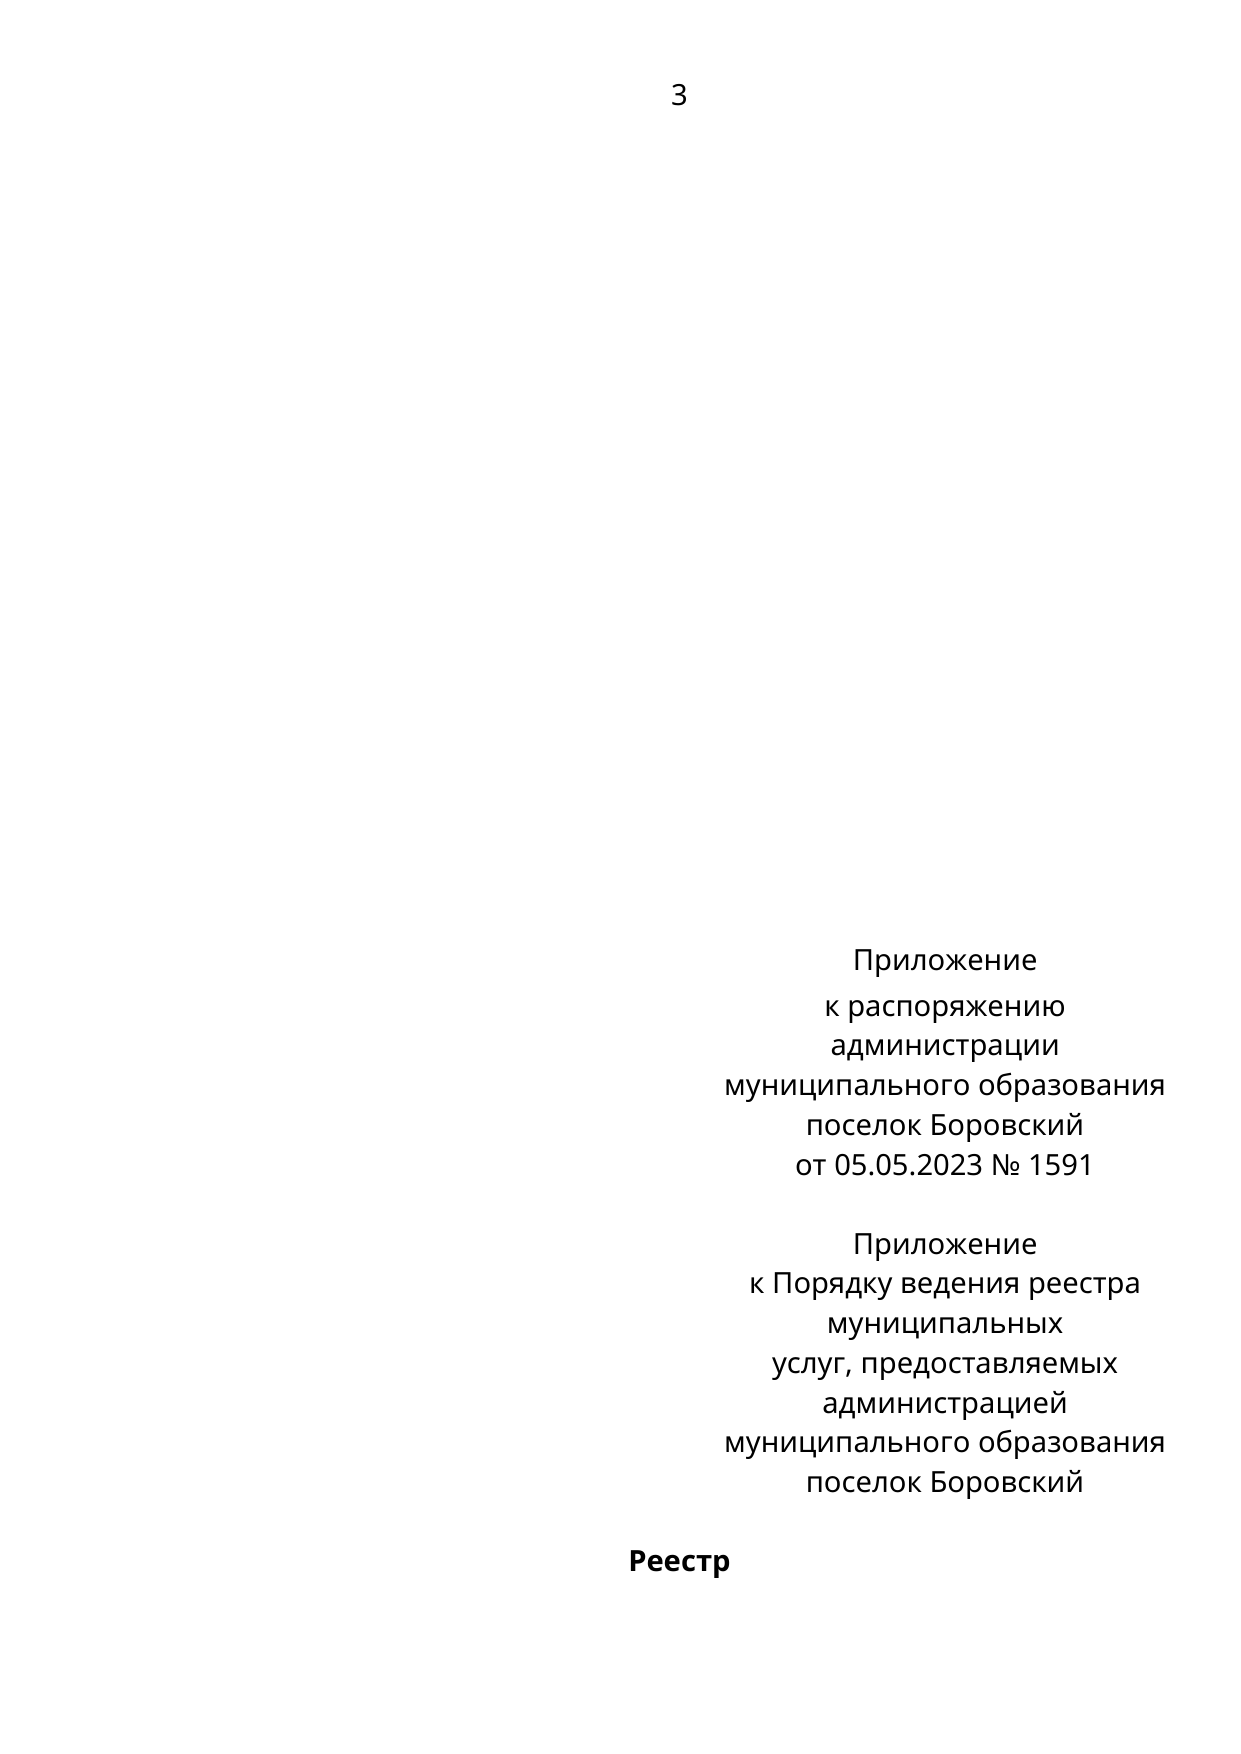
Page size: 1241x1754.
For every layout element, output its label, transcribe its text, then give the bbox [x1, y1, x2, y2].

text Приложение [709, 1223, 1181, 1263]
text муниципального образования поселок Боровский [709, 1064, 1181, 1144]
text Приложение [709, 939, 1181, 979]
text Реестр [177, 1541, 1181, 1580]
text услуг, предоставляемых администрацией [709, 1342, 1181, 1422]
text муниципального образования поселок Боровский [709, 1422, 1181, 1501]
text к Порядку ведения реестра муниципальных [709, 1263, 1181, 1342]
text от 05.05.2023 № 1591 [709, 1144, 1181, 1183]
text к распоряжению администрации [709, 985, 1181, 1064]
